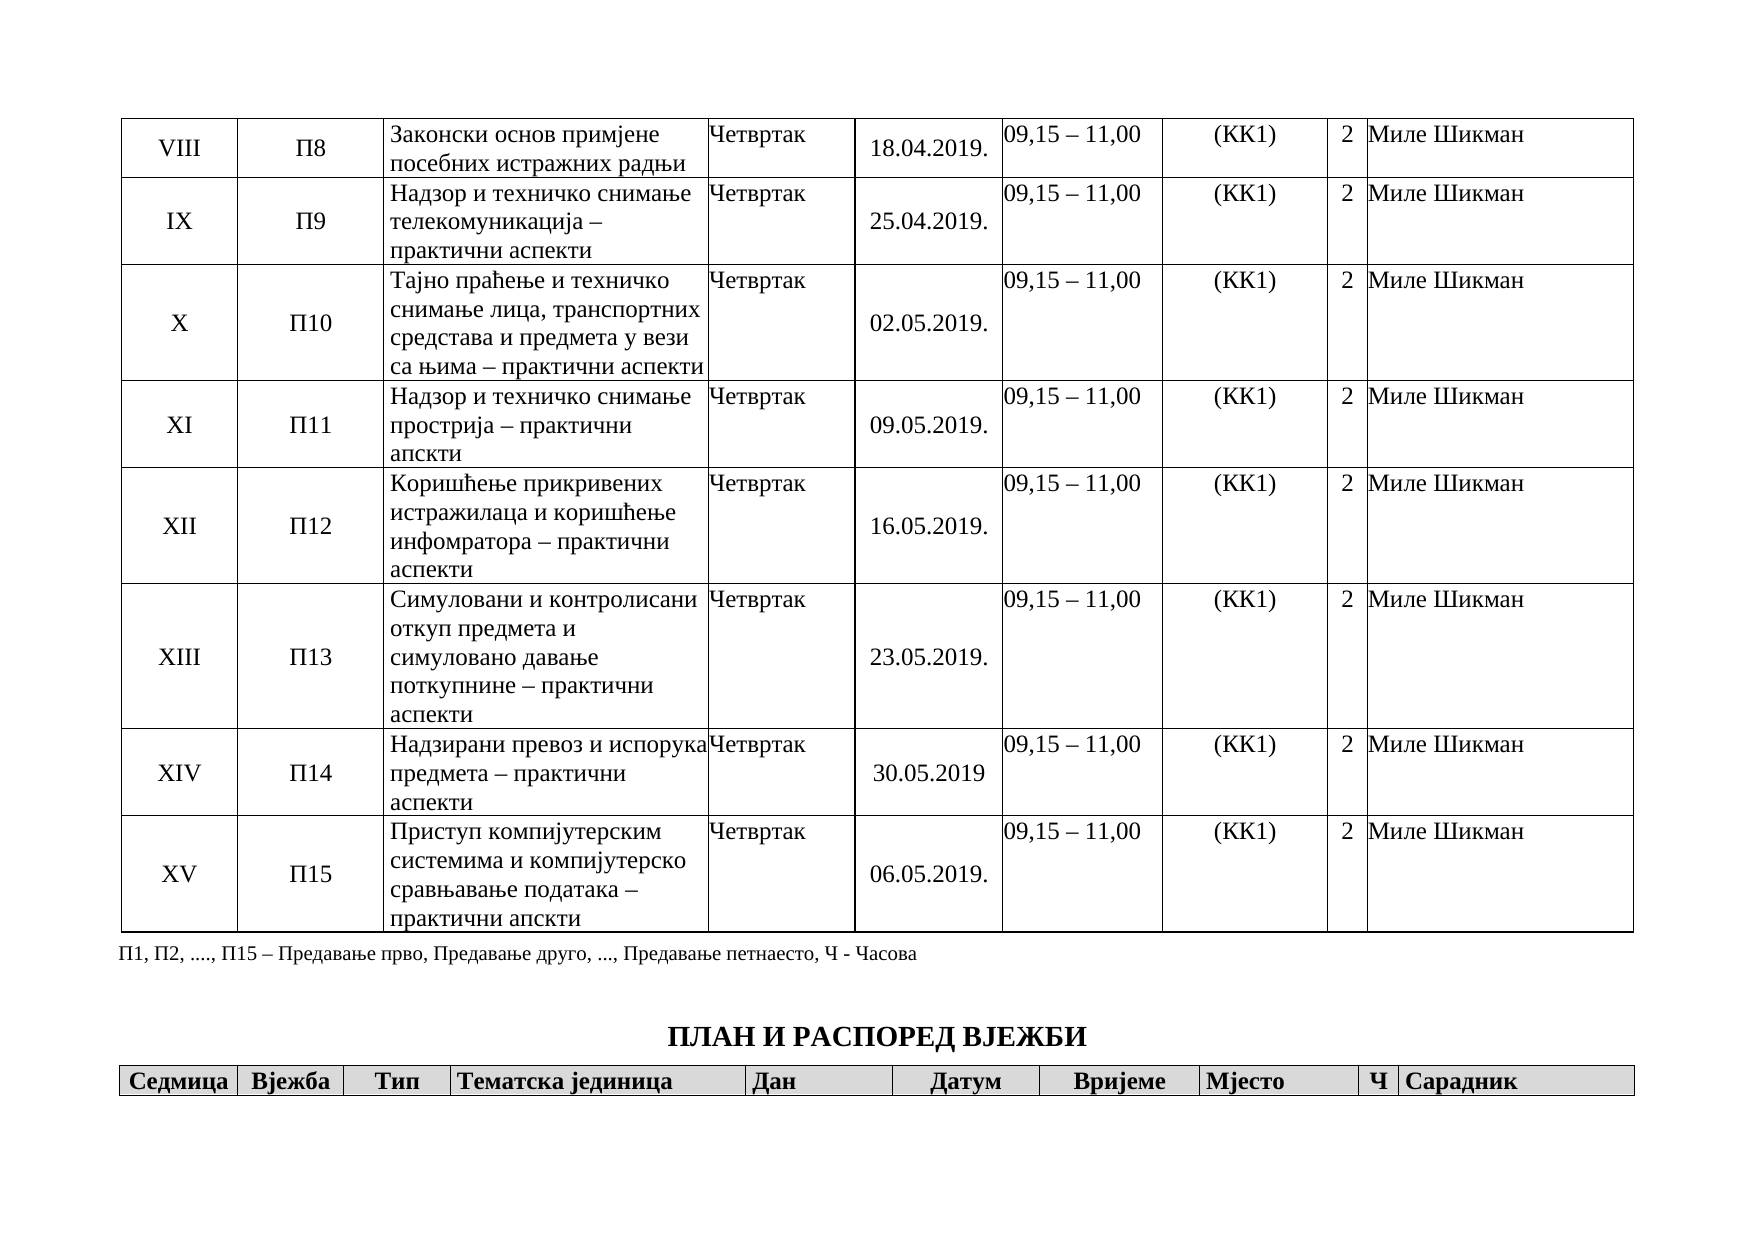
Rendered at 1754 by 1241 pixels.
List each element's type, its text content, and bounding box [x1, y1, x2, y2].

table_cell Миле Шикман [1368, 729, 1633, 815]
table_cell 06.05.2019. [856, 816, 1002, 931]
table_cell П12 [238, 468, 383, 583]
table_cell Четвртак [709, 468, 854, 583]
table_cell (КК1) [1163, 816, 1327, 931]
table_cell (КК1) [1163, 584, 1327, 728]
table_header Ч [1359, 1066, 1398, 1094]
table_cell П13 [238, 584, 383, 728]
table_cell Четвртак [709, 584, 854, 728]
table_cell Коришћење прикривених истражилаца и коришћење инфомратора – практични аспекти [384, 468, 708, 583]
table_cell П10 [238, 265, 383, 380]
table_cell Законски основ примјене посебних истражних радњи [384, 119, 708, 177]
table_cell 23.05.2019. [856, 584, 1002, 728]
table_cell 09,15 – 11,00 [1003, 265, 1162, 380]
table_cell Миле Шикман [1368, 584, 1633, 728]
table_cell 2 [1328, 178, 1367, 264]
table_cell 25.04.2019. [856, 178, 1002, 264]
table_header Мјесто одржавања [1200, 1066, 1358, 1094]
table_cell X [122, 265, 237, 380]
table_cell Миле Шикман [1368, 468, 1633, 583]
table_header Сарадник [1399, 1066, 1634, 1094]
table_cell 09,15 – 11,00 [1003, 119, 1162, 177]
table_cell XIV [122, 729, 237, 815]
table_cell Миле Шикман [1368, 265, 1633, 380]
table_cell 2 [1328, 468, 1367, 583]
table_cell VIII [122, 119, 237, 177]
table_cell (КК1) [1163, 468, 1327, 583]
table_header Седмица [120, 1066, 237, 1094]
table_cell 2 [1328, 729, 1367, 815]
table_cell XII [122, 468, 237, 583]
text П1, П2, ...., П15 – Предавање прво, Предавање друго, ..., Предавање петнаесто, Ч - Часова [118, 941, 1636, 965]
table_cell П15 [238, 816, 383, 931]
table_cell 09,15 – 11,00 [1003, 729, 1162, 815]
table_cell XIII [122, 584, 237, 728]
table_header Датум [893, 1066, 1039, 1094]
table_cell 09,15 – 11,00 [1003, 816, 1162, 931]
table_cell 2 [1328, 584, 1367, 728]
table_cell Четвртак [709, 178, 854, 264]
table_cell Четвртак [709, 381, 854, 467]
table_header Дан [746, 1066, 892, 1094]
table_cell Четвртак [709, 265, 854, 380]
table_cell Симуловани и контролисани откуп предмета и симуловано давање поткупнине – практични аспекти [384, 584, 708, 728]
table_cell (КК1) [1163, 265, 1327, 380]
table_cell (КК1) [1163, 729, 1327, 815]
text ПЛАН И РАСПОРЕД ВЈЕЖБИ [118, 1019, 1636, 1052]
table_cell П14 [238, 729, 383, 815]
table_header Тип вјежбе [344, 1066, 450, 1094]
table_cell 09,15 – 11,00 [1003, 584, 1162, 728]
table_cell П11 [238, 381, 383, 467]
table_cell Четвртак [709, 119, 854, 177]
table_cell (КК1) [1163, 178, 1327, 264]
table_cell 09,15 – 11,00 [1003, 381, 1162, 467]
table_cell 09,15 – 11,00 [1003, 178, 1162, 264]
table_cell Надзор и техничко снимање телекомуникација – практични аспекти [384, 178, 708, 264]
table_cell Надзор и техничко снимање прострија – практични апскти [384, 381, 708, 467]
table_cell Надзирани превоз и испорука предмета – практични аспекти [384, 729, 708, 815]
table_cell П8 [238, 119, 383, 177]
table_cell Миле Шикман [1368, 178, 1633, 264]
table_cell 09.05.2019. [856, 381, 1002, 467]
table_cell Четвртак [709, 816, 854, 931]
table_cell Тајно праћење и техничко снимање лица, транспортних средстава и предмета у вези са њима – практични аспекти [384, 265, 708, 380]
table_header Вјежба [238, 1066, 343, 1094]
table_cell 2 [1328, 381, 1367, 467]
table_cell Миле Шикман [1368, 119, 1633, 177]
table_cell 18.04.2019. [856, 119, 1002, 177]
table_cell П9 [238, 178, 383, 264]
table_cell IX [122, 178, 237, 264]
table_cell 09,15 – 11,00 [1003, 468, 1162, 583]
table_cell XV [122, 816, 237, 931]
table_cell Миле Шикман [1368, 381, 1633, 467]
table_cell XI [122, 381, 237, 467]
table_cell 2 [1328, 265, 1367, 380]
table_cell (КК1) [1163, 381, 1327, 467]
table_header Тематска јединица [451, 1066, 745, 1094]
table_cell 02.05.2019. [856, 265, 1002, 380]
table_cell 2 [1328, 816, 1367, 931]
table_header Вријеме [1040, 1066, 1199, 1094]
table_cell 30.05.2019 [856, 729, 1002, 815]
table_cell (КК1) [1163, 119, 1327, 177]
table_cell Приступ компијутерским системима и компијутерско сравњавање података – практични апскти [384, 816, 708, 931]
table_cell Миле Шикман [1368, 816, 1633, 931]
table_cell Четвртак [709, 729, 854, 815]
table_cell 2 [1328, 119, 1367, 177]
table_cell 16.05.2019. [856, 468, 1002, 583]
